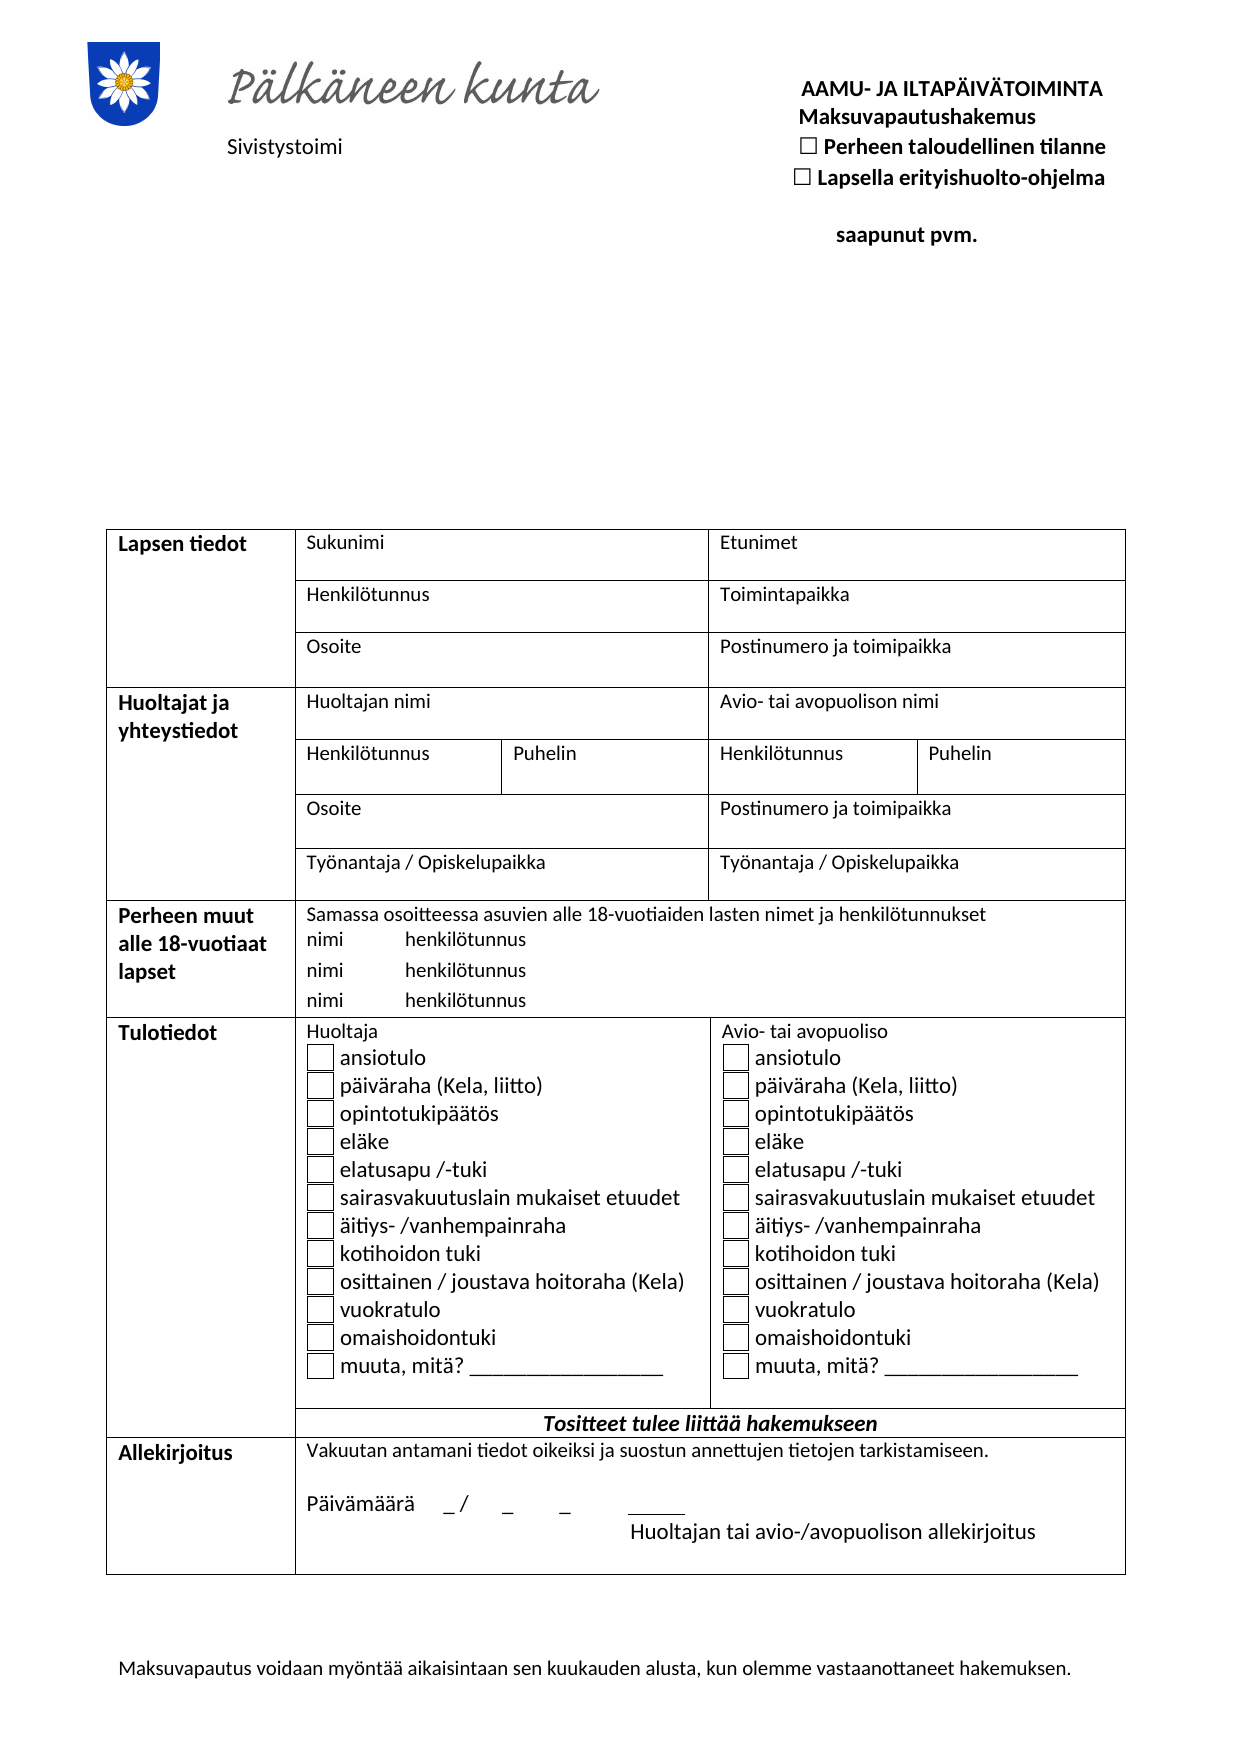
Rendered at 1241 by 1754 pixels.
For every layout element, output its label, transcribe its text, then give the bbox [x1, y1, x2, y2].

picture [206, 47, 608, 126]
table_cell Henkilötunnus [296, 581, 708, 632]
table_cell Avio- tai avopuolison nimi [709, 688, 1125, 739]
table_header Etunimet [709, 530, 1125, 580]
table_cell Henkilötunnus [709, 740, 917, 794]
table_cell Allekirjoitus [107, 1438, 295, 1573]
table_cell Puhelin [918, 740, 1125, 794]
table_cell Postinumero ja toimipaikka [709, 795, 1125, 848]
table_cell Huoltajan nimi [296, 688, 708, 739]
table_cell Työnantaja / Opiskelupaikka [709, 849, 1125, 900]
table_cell Postinumero ja toimipaikka [709, 633, 1125, 687]
table_cell Avio- tai avopuoliso ansiotulo päiväraha (Kela, liitto) opintotukipäätös eläke elatusapu /-tuki sairasvakuutuslain mukaiset etuudet äitiys- /vanhempainraha kotihoidon tuki osittainen / joustava hoitoraha (Kela) vuokratulo omaishoidontuki muuta, mitä? _________________ [711, 1018, 1125, 1408]
table_cell Henkilötunnus [296, 740, 501, 794]
picture [87, 42, 160, 126]
table_cell Vakuutan antamani tiedot oikeiksi ja suostun annettujen tietojen tarkistamiseen. Päivämäärä _ / _ _ Huoltajan tai avio-/avopuolison allekirjoitus [296, 1438, 1125, 1573]
table_cell Tositteet tulee liittää hakemukseen [296, 1409, 1125, 1437]
table_cell Osoite [296, 633, 708, 687]
table_cell Toimintapaikka [709, 581, 1125, 632]
table_cell Samassa osoitteessa asuvien alle 18-vuotiaiden lasten nimet ja henkilötunnukset nimi henkilötunnus nimi henkilötunnus nimi henkilötunnus [296, 901, 1125, 1017]
table_cell Huoltajat ja yhteystiedot [107, 688, 295, 900]
table_header Lapsen tiedot [107, 530, 295, 687]
table_cell Osoite [296, 795, 708, 848]
table_header Sukunimi [296, 530, 708, 580]
table_cell Tulotiedot [107, 1018, 295, 1437]
table_cell Huoltaja ansiotulo päiväraha (Kela, liitto) opintotukipäätös eläke elatusapu /-tuki sairasvakuutuslain mukaiset etuudet äitiys- /vanhempainraha kotihoidon tuki osittainen / joustava hoitoraha (Kela) vuokratulo omaishoidontuki muuta, mitä? _________________ [296, 1018, 710, 1408]
table_cell Perheen muut alle 18-vuotiaat lapset [107, 901, 295, 1017]
table_cell Puhelin [502, 740, 708, 794]
table_cell Työnantaja / Opiskelupaikka [296, 849, 708, 900]
